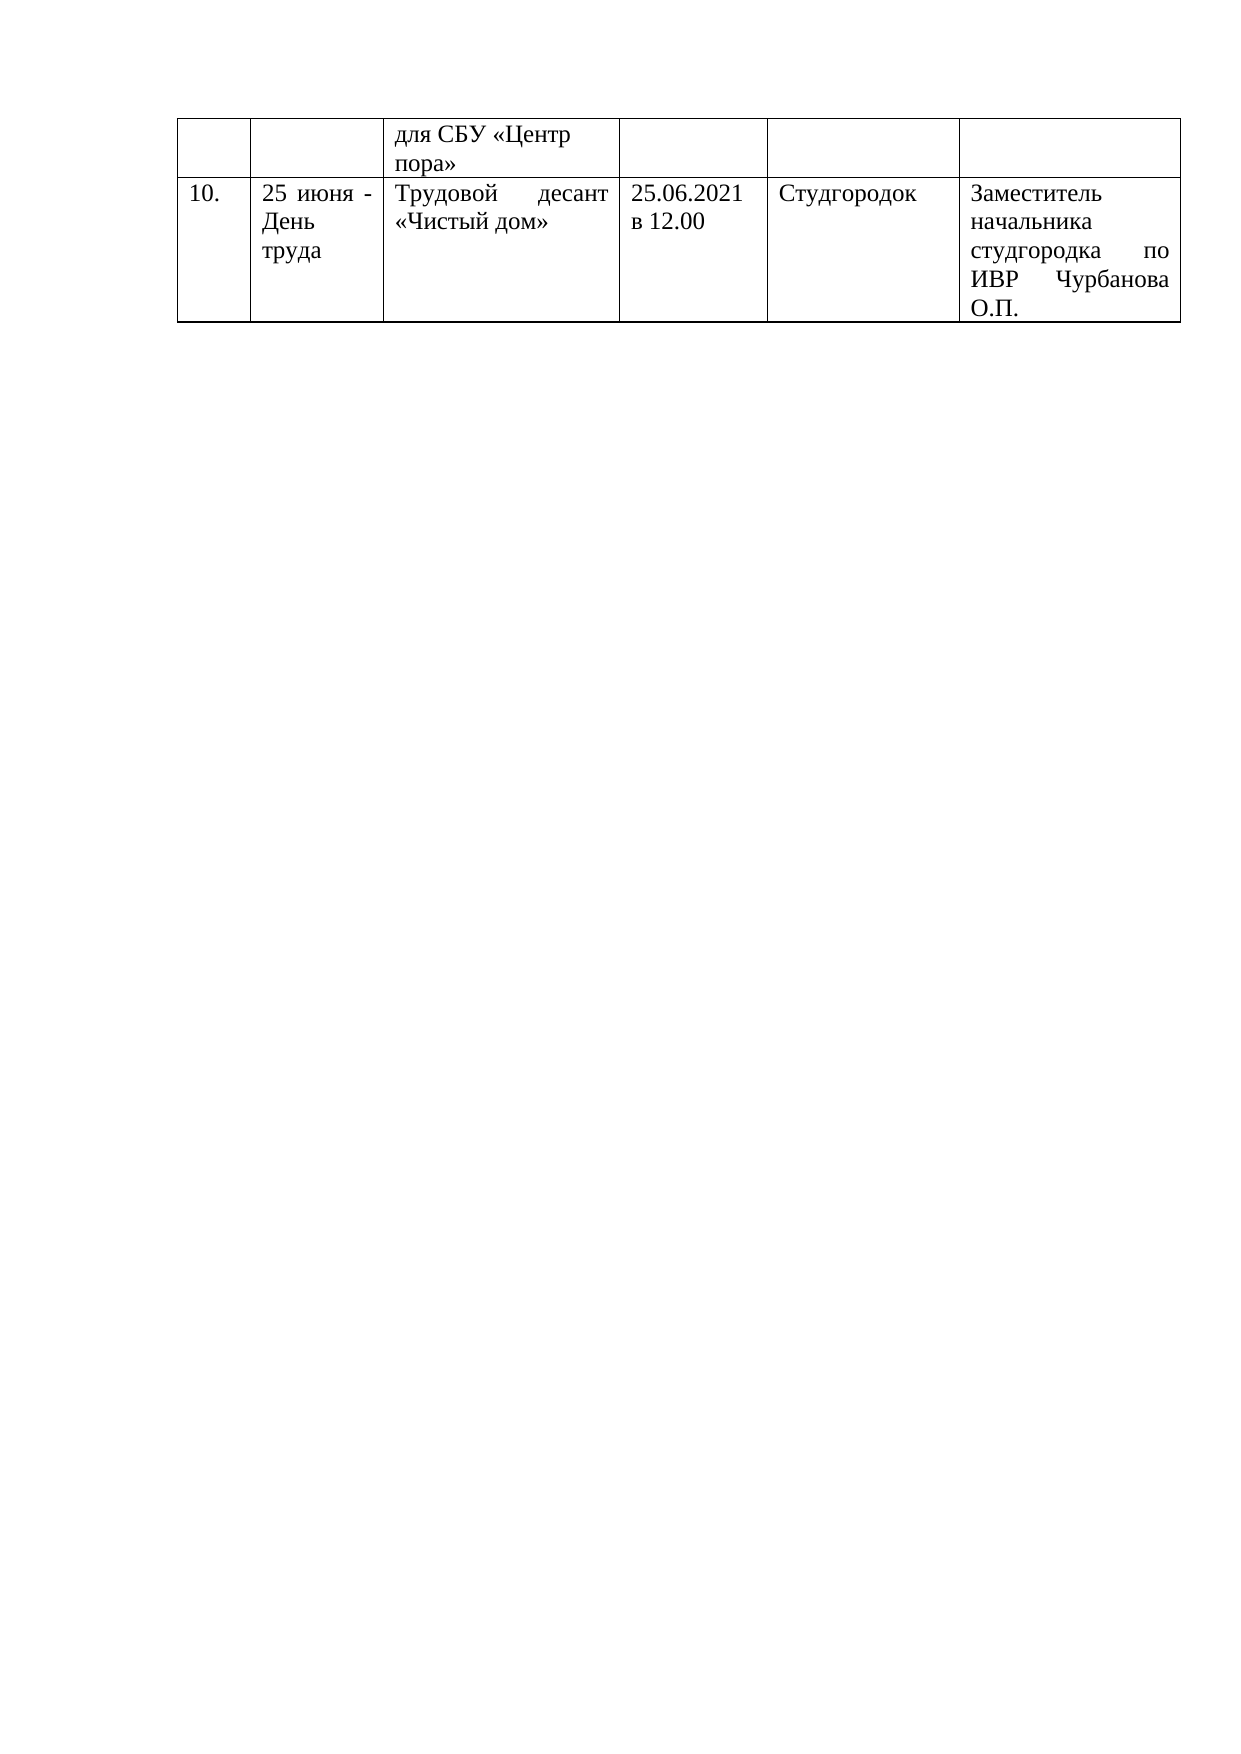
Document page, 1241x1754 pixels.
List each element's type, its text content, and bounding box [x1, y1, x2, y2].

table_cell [768, 119, 959, 177]
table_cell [384, 119, 619, 177]
table_cell Заместитель начальника студгородка по ИВР Чурбанова О.П. [960, 178, 1180, 321]
table_cell Трудовой десант «Чистый дом» [384, 178, 619, 321]
table_cell 25.06.2021 в 12.00 [620, 178, 767, 321]
table_cell 25 июня - День труда [251, 178, 383, 321]
table_cell Студгородок [768, 178, 959, 321]
table_cell [178, 119, 250, 177]
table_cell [620, 119, 767, 177]
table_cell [960, 119, 1180, 177]
table_cell [178, 178, 250, 321]
